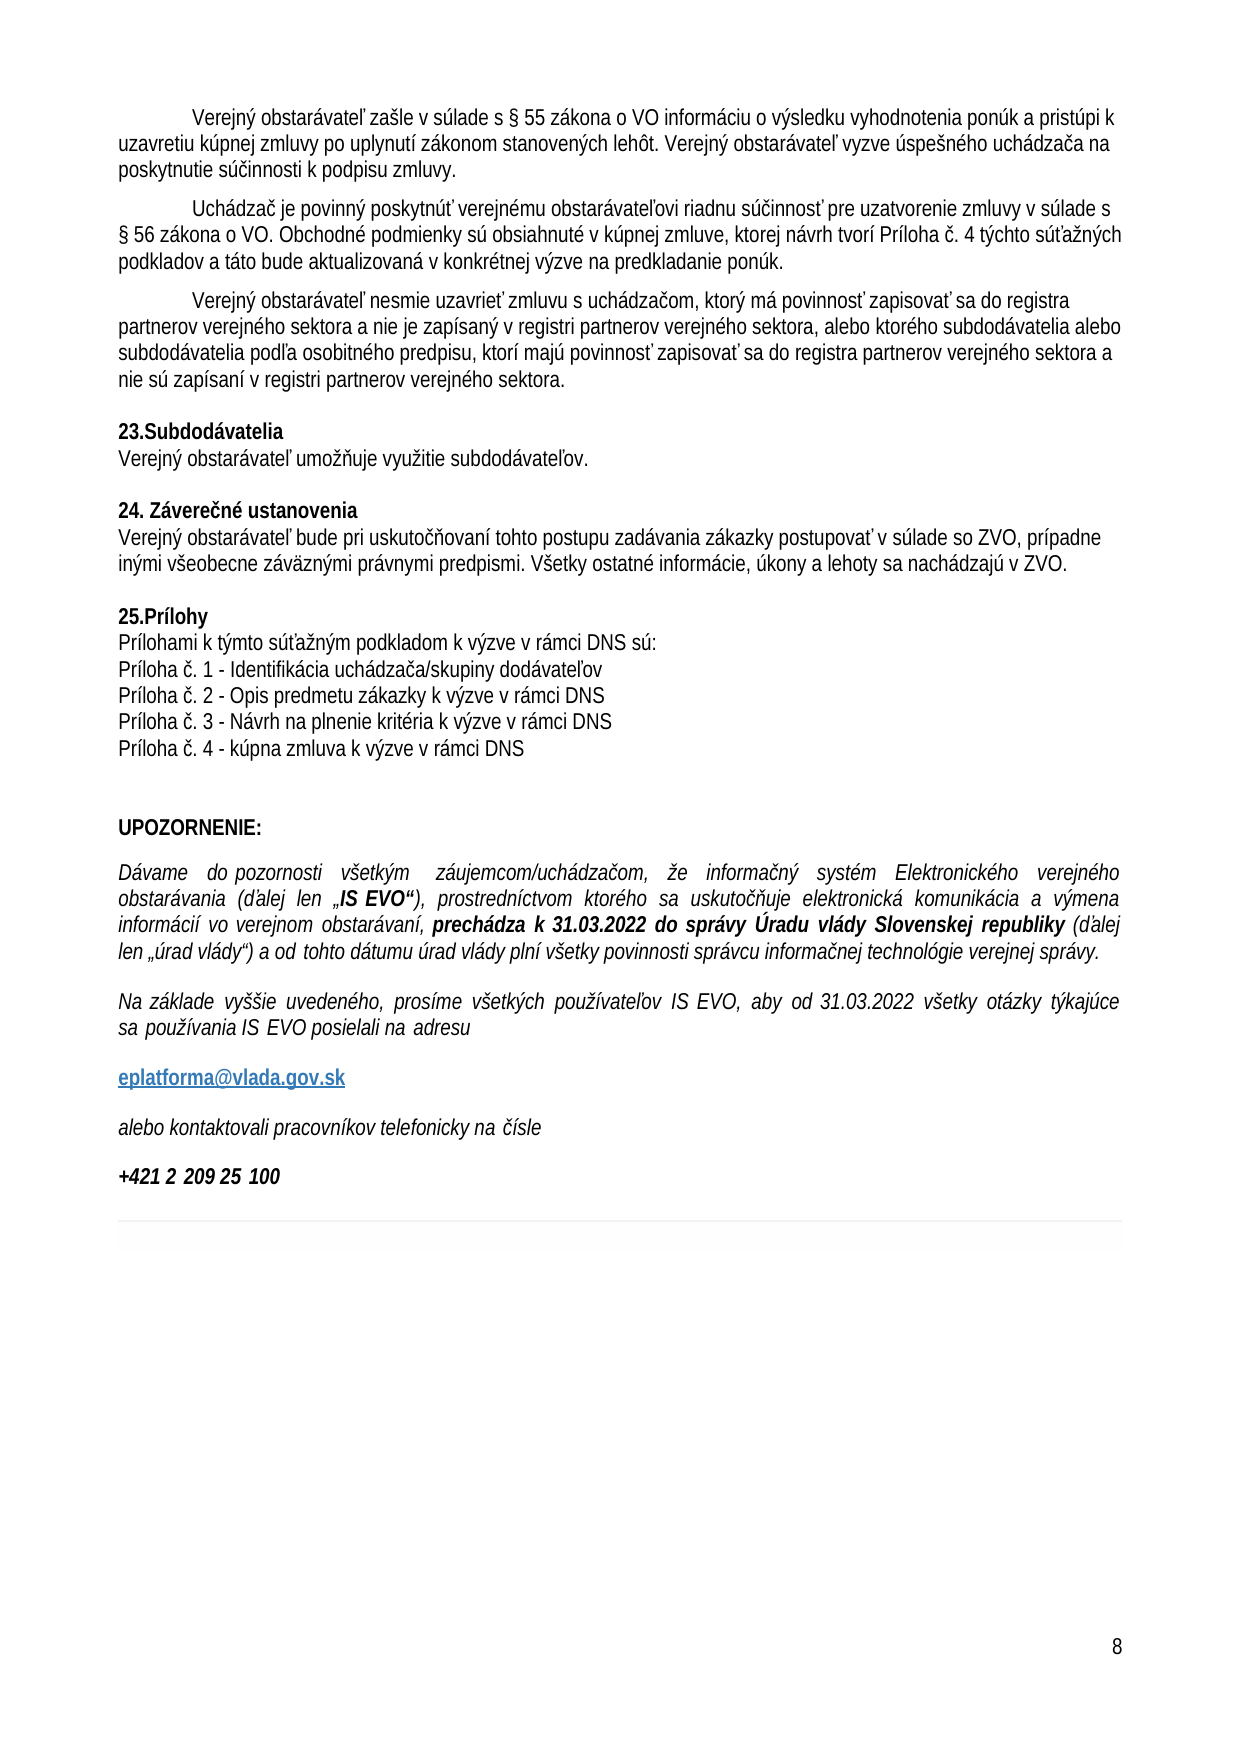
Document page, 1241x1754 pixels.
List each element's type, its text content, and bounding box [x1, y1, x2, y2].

text 23.Subdodávatelia [118, 418, 1122, 445]
text +421 2 209 25 100 [118, 1163, 1122, 1190]
text Na základe vyššie uvedeného, prosíme všetkých používateľov IS EVO, aby od 31.03.2022 všetky otázky týkajúce sa používania IS EVO posielali na adresu [118, 988, 1122, 1040]
text alebo kontaktovali pracovníkov telefonicky na čísle [118, 1113, 1122, 1140]
text UPOZORNENIE: [118, 814, 1122, 840]
text Verejný obstarávateľ bude pri uskutočňovaní tohto postupu zadávania zákazky postupovať v súlade so ZVO, prípadne inými všeobecne záväznými právnymi predpismi. Všetky ostatné informácie, úkony a lehoty sa nachádzajú v ZVO. [118, 524, 1122, 576]
list Uchádzač je povinný poskytnúť verejnému obstarávateľovi riadnu súčinnosť pre uzatvorenie zmluvy v súlade s § 56 zákona o VO. Obchodné podmienky sú obsiahnuté v kúpnej zmluve, ktorej návrh tvorí Príloha č. 4 týchto súťažných podkladov a táto bude aktualizovaná v konkrétnej výzve na predkladanie ponúk. [118, 195, 1122, 274]
text Prílohami k týmto súťažným podkladom k výzve v rámci DNS sú: [118, 629, 1122, 656]
text Verejný obstarávateľ nesmie uzavrieť zmluvu s uchádzačom, ktorý má povinnosť zapisovať sa do registra partnerov verejného sektora a nie je zapísaný v registri partnerov verejného sektora, alebo ktorého subdodávatelia alebo subdodávatelia podľa osobitného predpisu, ktorí majú povinnosť zapisovať sa do registra partnerov verejného sektora a nie sú zapísaní v registri partnerov verejného sektora. [118, 287, 1122, 392]
text Príloha č. 4 - kúpna zmluva k výzve v rámci DNS [118, 734, 1122, 761]
text Príloha č. 1 - Identifikácia uchádzača/skupiny dodávateľov [118, 656, 1122, 682]
text eplatforma@vlada.gov.sk [118, 1064, 1122, 1090]
text Dávame do pozornosti všetkým záujemcom/uchádzačom, že informačný systém Elektronického verejného obstarávania (ďalej len „IS EVO“), prostredníctvom ktorého sa uskutočňuje elektronická komunikácia a výmena informácií vo verejnom obstarávaní, prechádza k 31.03.2022 do správy Úradu vlády Slovenskej republiky (ďalej len „úrad vlády“) a od tohto dátumu úrad vlády plní všetky povinnosti správcu informačnej technológie verejnej správy. [118, 859, 1122, 964]
text 25.Prílohy [118, 603, 1122, 629]
text Príloha č. 3 - Návrh na plnenie kritéria k výzve v rámci DNS [118, 708, 1122, 734]
list Verejný obstarávateľ zašle v súlade s § 55 zákona o VO informáciu o výsledku vyhodnotenia ponúk a pristúpi k uzavretiu kúpnej zmluvy po uplynutí zákonom stanovených lehôt. Verejný obstarávateľ vyzve úspešného uchádzača na poskytnutie súčinnosti k podpisu zmluvy. [118, 103, 1122, 182]
text 24. Záverečné ustanovenia [118, 497, 1122, 524]
text Príloha č. 2 - Opis predmetu zákazky k výzve v rámci DNS [118, 682, 1122, 708]
text Verejný obstarávateľ umožňuje využitie subdodávateľov. [118, 445, 1122, 471]
